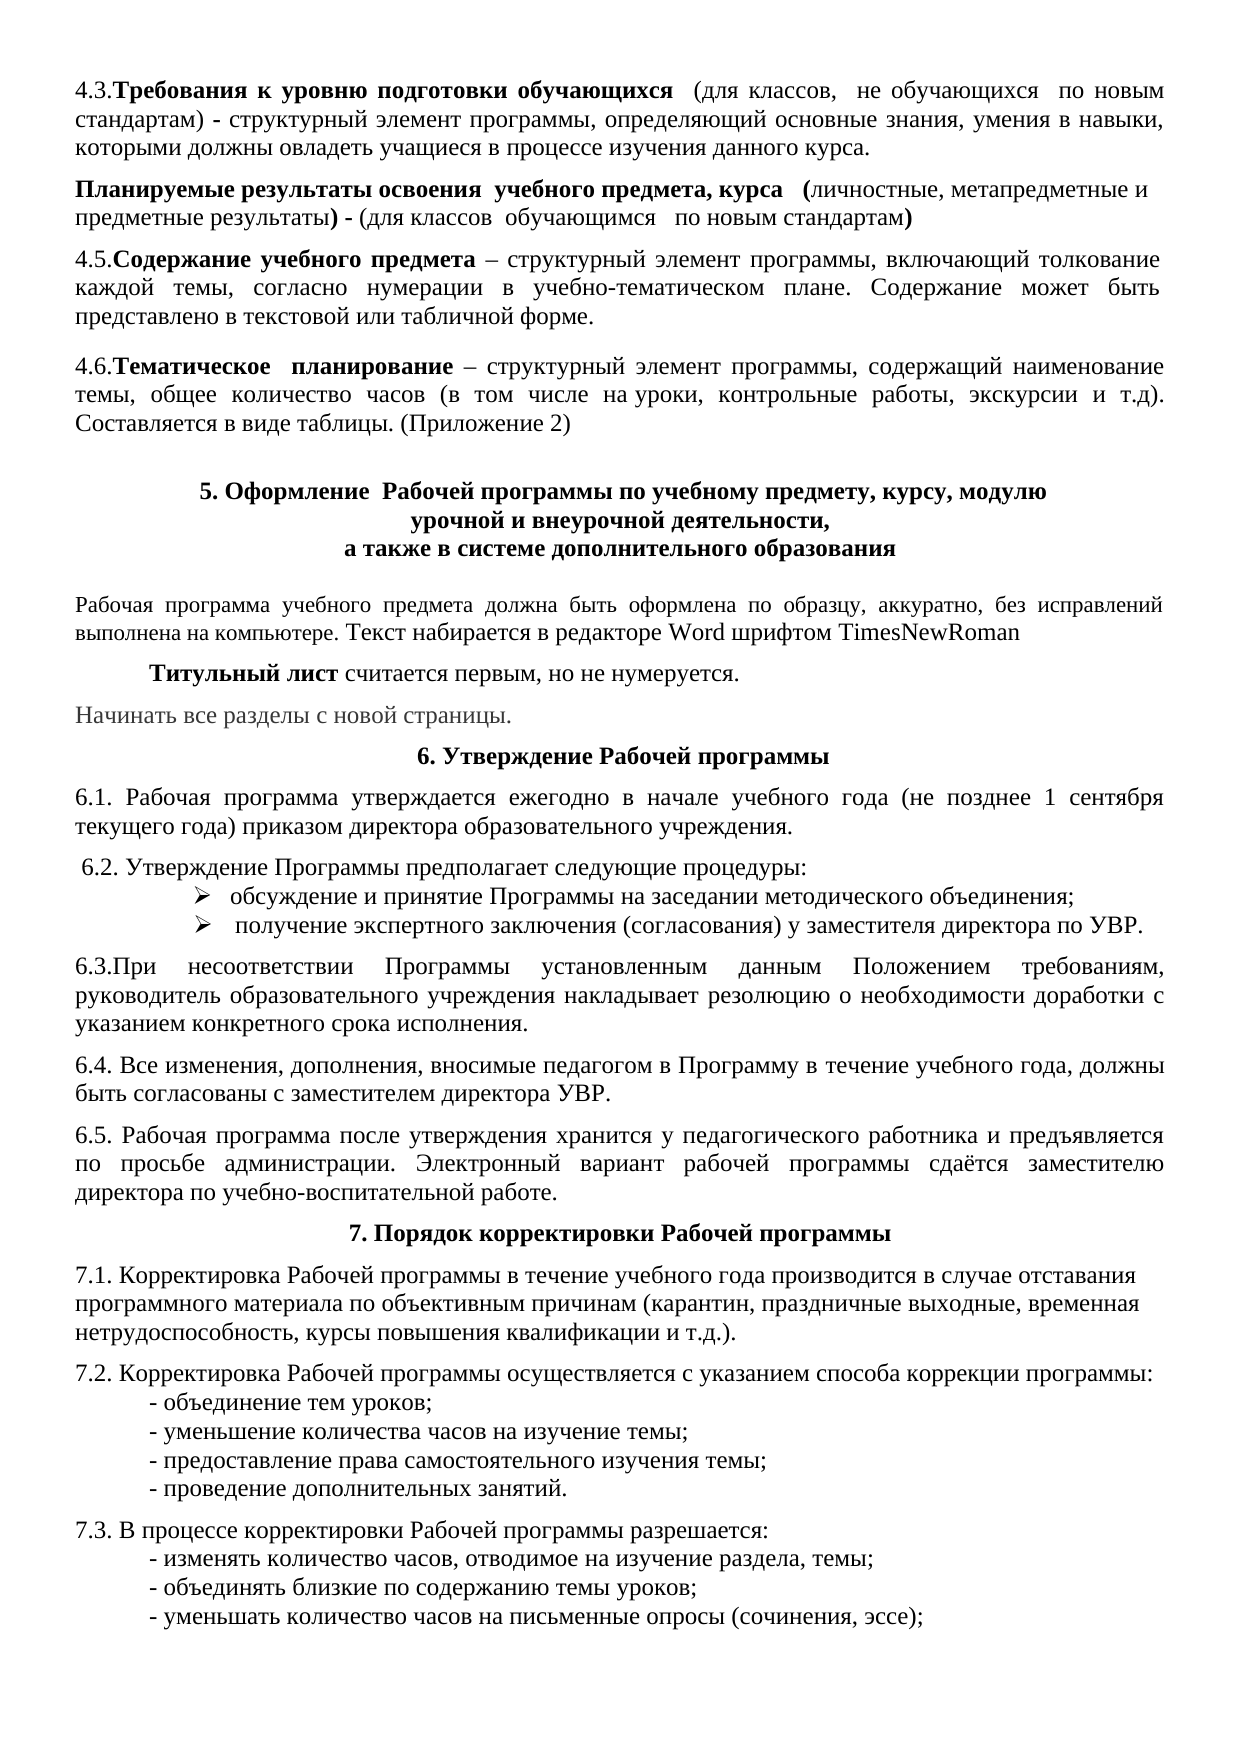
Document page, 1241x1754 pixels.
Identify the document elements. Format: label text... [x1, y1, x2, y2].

text 7.2. Корректировка Рабочей программы осуществляется с указанием способа коррекции программы: [75, 1358, 1165, 1387]
text - уменьшать количество часов на письменные опросы (сочинения, эссе); [149, 1601, 1165, 1630]
text 4.6.Тематическое планирование – структурный элемент программы, содержащий наименование темы, общее количество часов (в том числе на уроки, контрольные работы, экскурсии и т.д). Составляется в виде таблицы. (Приложение 2) [75, 351, 1165, 437]
text а также в системе дополнительного образования [75, 533, 1165, 562]
text - уменьшение количества часов на изучение темы; [149, 1416, 1165, 1445]
text - объединение тем уроков; [149, 1387, 1165, 1416]
text 6.1. Рабочая программа утверждается ежегодно в начале учебного года (не позднее 1 сентября текущего года) приказом директора образовательного учреждения. [75, 782, 1165, 840]
text - проведение дополнительных занятий. [149, 1473, 1165, 1502]
text 6.4. Все изменения, дополнения, вносимые педагогом в Программу в течение учебного года, должны быть согласованы с заместителем директора УВР. [75, 1050, 1165, 1107]
text 5. Оформление Рабочей программы по учебному предмету, курсу, модулю [75, 476, 1165, 505]
list получение экспертного заключения (согласования) у заместителя директора по УВР. [193, 910, 1165, 938]
text 6.3.При несоответствии Программы установленным данным Положением требованиям, руководитель образовательного учреждения накладывает резолюцию о необходимости доработки с указанием конкретного срока исполнения. [75, 951, 1165, 1037]
text 6. Утверждение Рабочей программы [75, 741, 1165, 770]
text урочной и внеурочной деятельности, [75, 505, 1165, 533]
text 7.3. В процессе корректировки Рабочей программы разрешается: [75, 1515, 1165, 1543]
text 6.2. Утверждение Программы предполагает следующие процедуры: [75, 852, 1165, 881]
text - объединять близкие по содержанию темы уроков; [149, 1572, 1165, 1601]
text 7. Порядок корректировки Рабочей программы [75, 1218, 1165, 1247]
list обсуждение и принятие Программы на заседании методического объединения; [192, 881, 1165, 910]
text 4.5.Содержание учебного предмета – структурный элемент программы, включающий толкование каждой темы, согласно нумерации в учебно-тематическом плане. Содержание может быть представлено в текстовой или табличной форме. [75, 244, 1161, 330]
text Планируемые результаты освоения учебного предмета, курса (личностные, метапредметные и предметные результаты) - (для классов обучающимся по новым стандартам) [75, 174, 1165, 231]
text 4.3.Требования к уровню подготовки обучающихся (для классов, не обучающихся по новым стандартам) - структурный элемент программы, определяющий основные знания, умения в навыки, которыми должны овладеть учащиеся в процессе изучения данного курса. [75, 75, 1165, 161]
text - изменять количество часов, отводимое на изучение раздела, темы; [149, 1543, 1165, 1572]
text 6.5. Рабочая программа после утверждения хранится у педагогического работника и предъявляется по просьбе администрации. Электронный вариант рабочей программы сдаётся заместителю директора по учебно-воспитательной работе. [75, 1120, 1165, 1206]
text Рабочая программа учебного предмета должна быть оформлена по образцу, аккуратно, без исправлений выполнена на компьютере. Текст набирается в редакторе Word шрифтом TimesNewRoman [75, 591, 1165, 646]
text - предоставление права самостоятельного изучения темы; [149, 1445, 1165, 1473]
text Начинать все разделы с новой страницы. [75, 700, 1165, 728]
text Титульный лист считается первым, но не нумеруется. [75, 658, 1165, 687]
text 7.1. Корректировка Рабочей программы в течение учебного года производится в случае отставания программного материала по объективным причинам (карантин, праздничные выходные, временная нетрудоспособность, курсы повышения квалификации и т.д.). [75, 1260, 1165, 1346]
